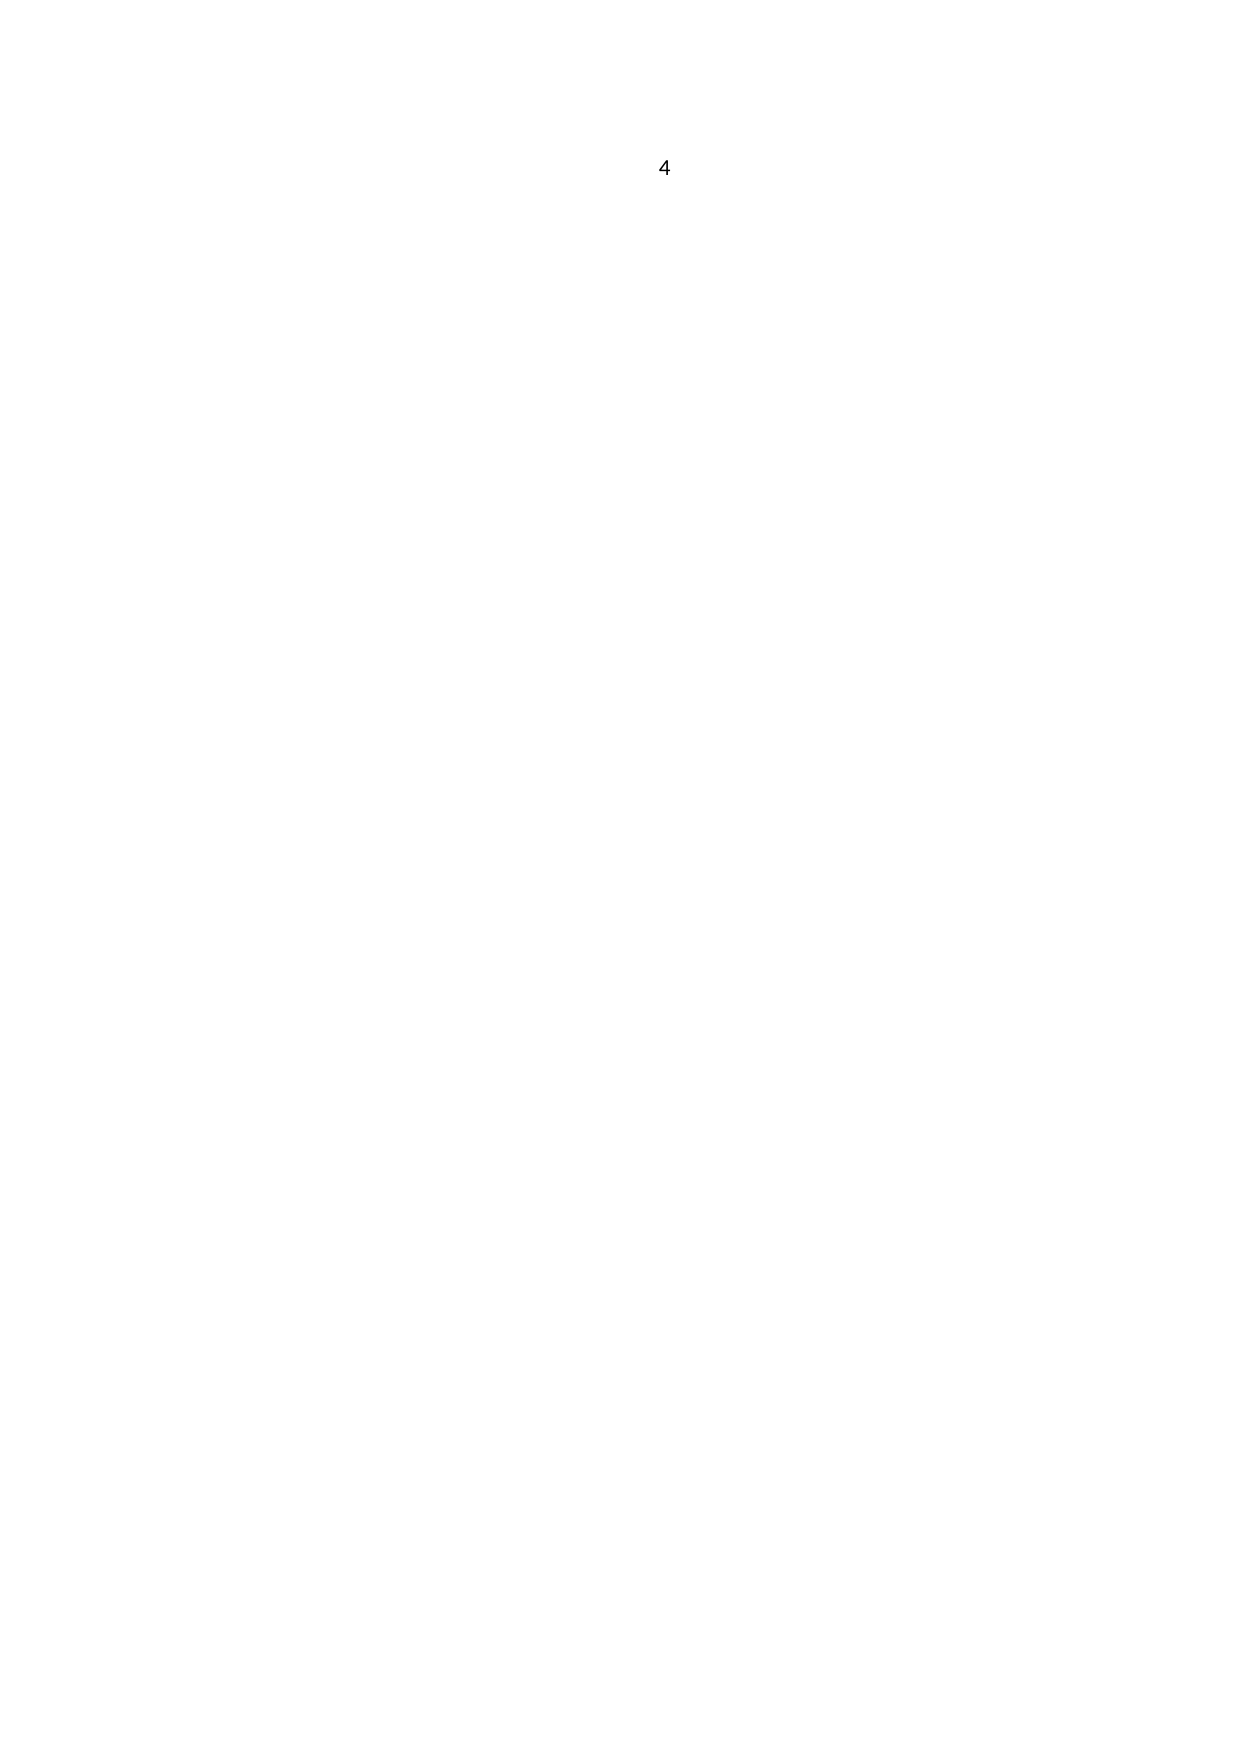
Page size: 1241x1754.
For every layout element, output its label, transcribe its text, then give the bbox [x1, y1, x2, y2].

text 4 [658, 153, 1154, 181]
